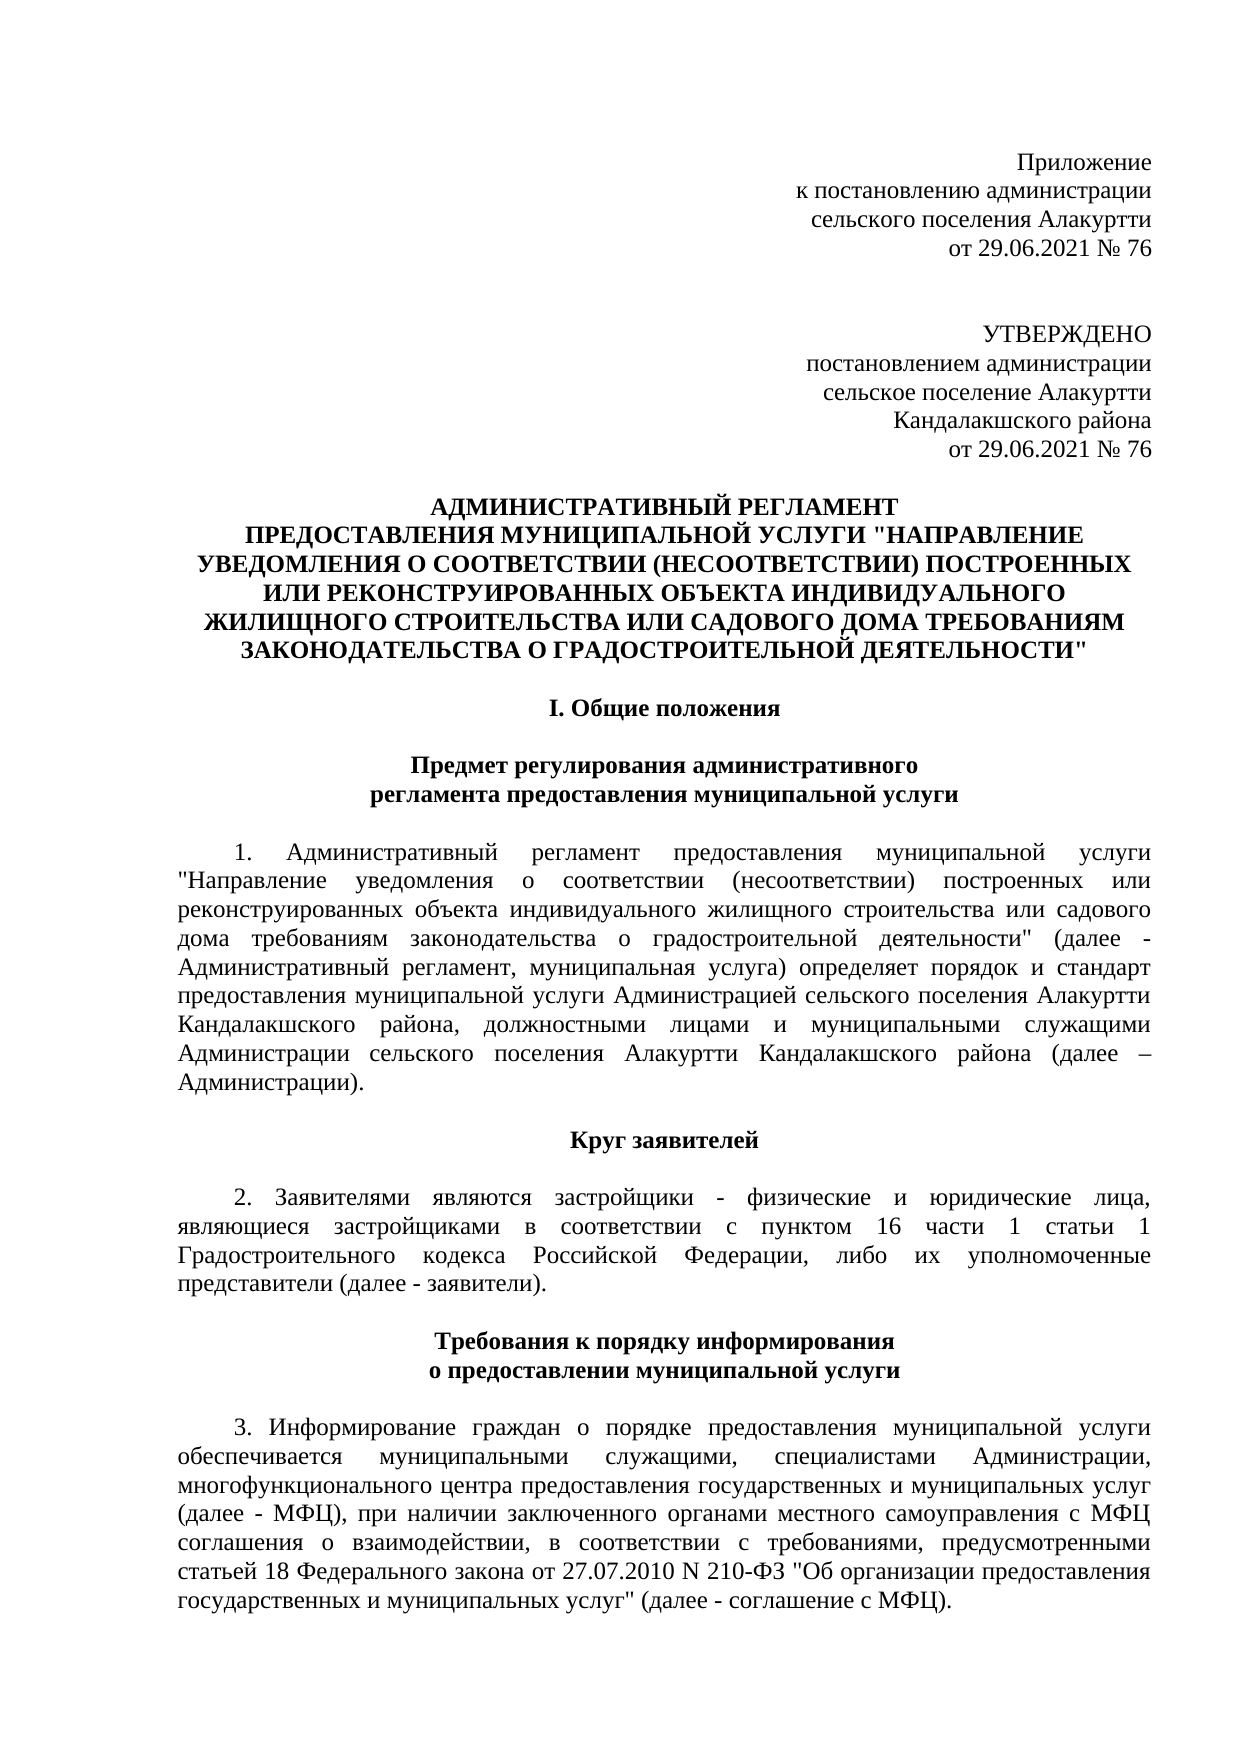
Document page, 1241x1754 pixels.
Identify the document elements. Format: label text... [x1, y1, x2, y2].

text Кандалакшского района [177, 406, 1152, 434]
text ИЛИ РЕКОНСТРУИРОВАННЫХ ОБЪЕКТА ИНДИВИДУАЛЬНОГО ЖИЛИЩНОГО СТРОИТЕЛЬСТВА ИЛИ САДОВОГО ДОМА ТРЕБОВАНИЯМ ЗАКОНОДАТЕЛЬСТВА О ГРАДОСТРОИТЕЛЬНОЙ ДЕЯТЕЛЬНОСТИ" [177, 578, 1152, 664]
text к постановлению администрации [177, 176, 1152, 204]
text постановлением администрации [177, 348, 1152, 377]
text 2. Заявителями являются застройщики - физические и юридические лица, являющиеся застройщиками в соответствии с пунктом 16 части 1 статьи 1 Градостроительного кодекса Российской Федерации, либо их уполномоченные представители (далее - заявители). [177, 1182, 1152, 1297]
text Требования к порядку информирования [177, 1326, 1152, 1355]
text сельское поселение Алакуртти [177, 377, 1152, 406]
text от 29.06.2021 № 76 [177, 434, 1152, 463]
text АДМИНИСТРАТИВНЫЙ РЕГЛАМЕНТ [177, 492, 1152, 521]
text Круг заявителей [177, 1125, 1152, 1153]
text УТВЕРЖДЕНО [177, 319, 1152, 348]
text регламента предоставления муниципальной услуги [177, 779, 1152, 808]
text сельского поселения Алакуртти [177, 204, 1152, 233]
text I. Общие положения [177, 693, 1152, 722]
text 3. Информирование граждан о порядке предоставления муниципальной услуги обеспечивается муниципальными служащими, специалистами Администрации, многофункционального центра предоставления государственных и муниципальных услуг (далее - МФЦ), при наличии заключенного органами местного самоуправления с МФЦ соглашения о взаимодействии, в соответствии с требованиями, предусмотренными статьей 18 Федерального закона от 27.07.2010 N 210-ФЗ "Об организации предоставления государственных и муниципальных услуг" (далее - соглашение с МФЦ). [177, 1412, 1152, 1613]
text Предмет регулирования административного [177, 751, 1152, 779]
text о предоставлении муниципальной услуги [177, 1355, 1152, 1383]
text от 29.06.2021 № 76 [177, 233, 1152, 262]
text ПРЕДОСТАВЛЕНИЯ МУНИЦИПАЛЬНОЙ УСЛУГИ "НАПРАВЛЕНИЕ [177, 521, 1152, 549]
text Приложение [177, 147, 1152, 176]
text УВЕДОМЛЕНИЯ О СООТВЕТСТВИИ (НЕСООТВЕТСТВИИ) ПОСТРОЕННЫХ [177, 549, 1152, 578]
text 1. Административный регламент предоставления муниципальной услуги "Направление уведомления о соответствии (несоответствии) построенных или реконструированных объекта индивидуального жилищного строительства или садового дома требованиям законодательства о градостроительной деятельности" (далее - Административный регламент, муниципальная услуга) определяет порядок и стандарт предоставления муниципальной услуги Администрацией сельского поселения Алакуртти Кандалакшского района, должностными лицами и муниципальными служащими Администрации сельского поселения Алакуртти Кандалакшского района (далее – Администрации). [177, 837, 1152, 1096]
